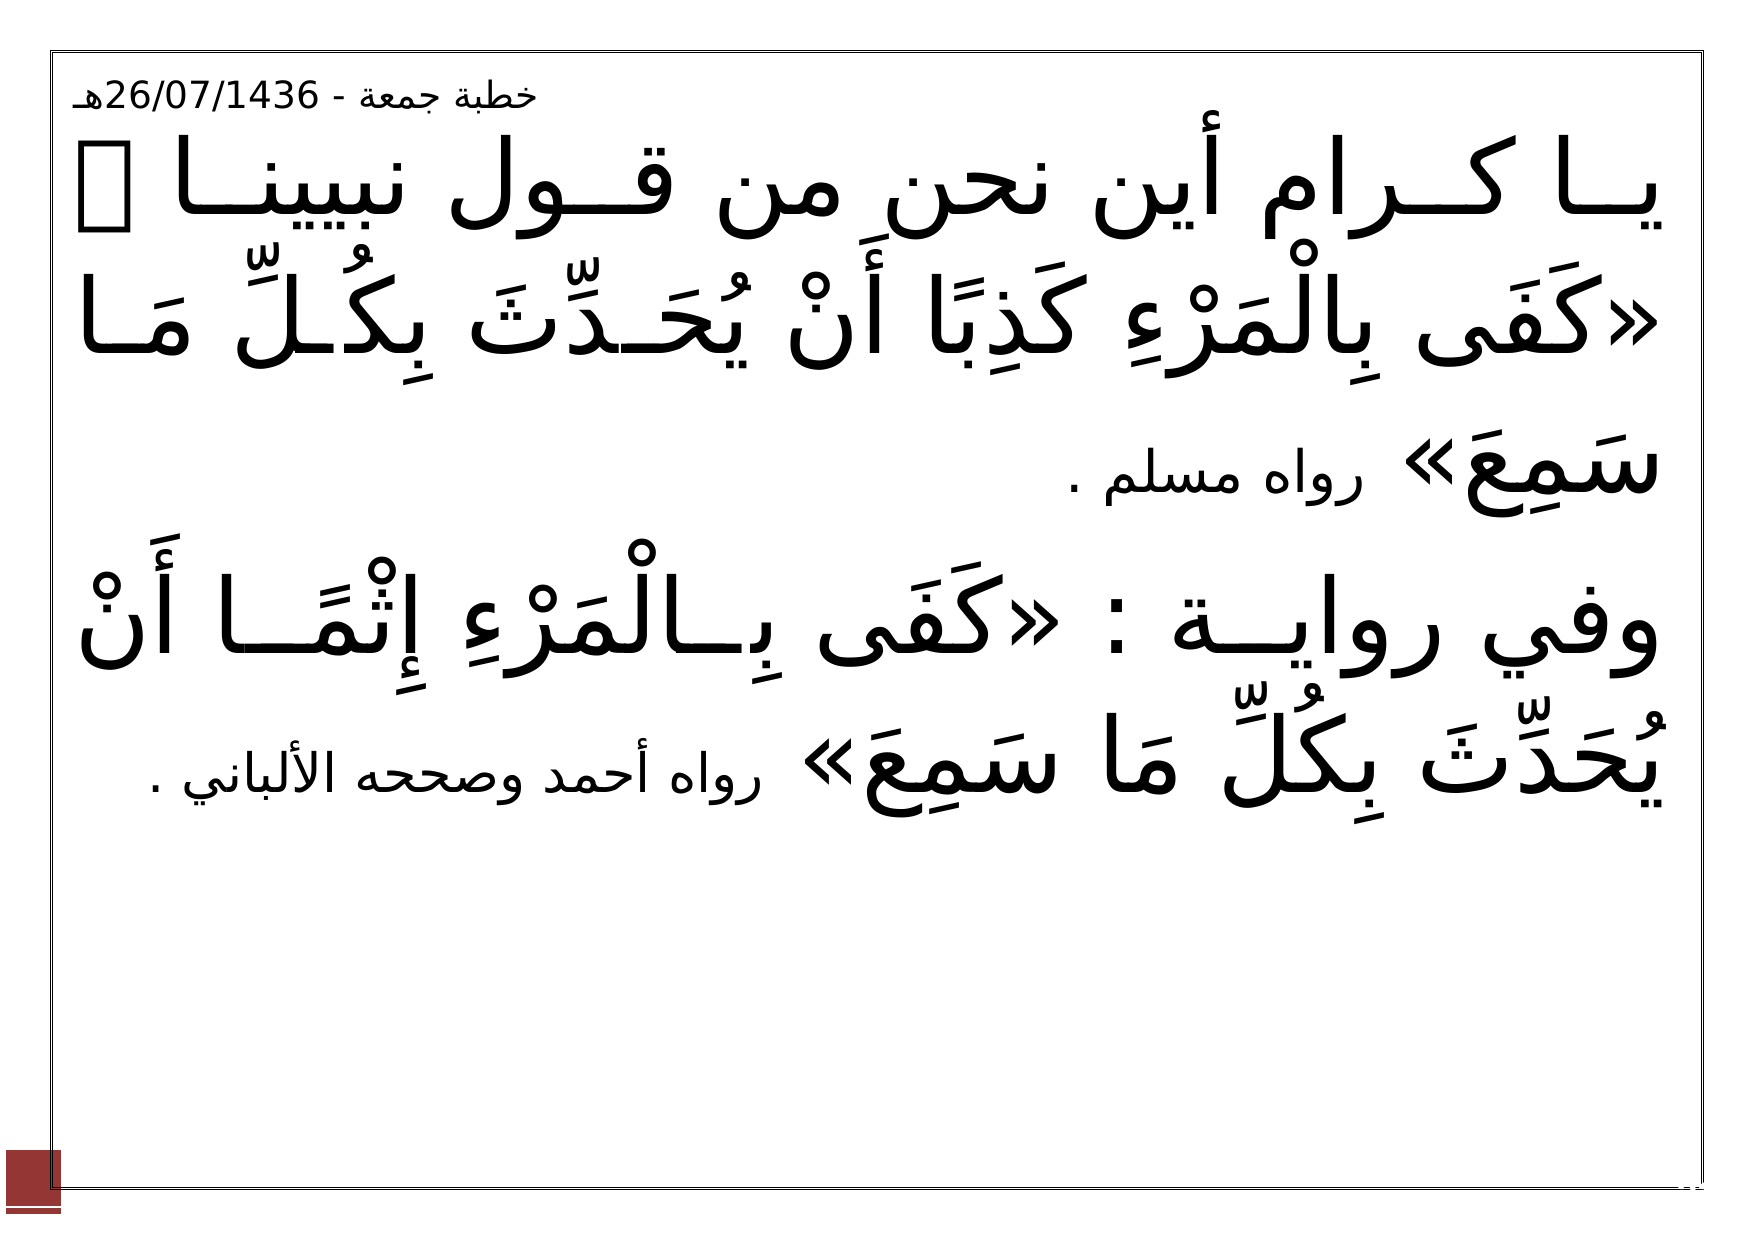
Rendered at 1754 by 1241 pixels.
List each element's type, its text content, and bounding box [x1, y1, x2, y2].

text وفي رواية : «كَفَى بِالْمَرْءِ إِثْمًا أَنْ يُحَدِّثَ بِكُلِّ مَا سَمِعَ» رواه أحمد وصححه الألباني . [74, 556, 1665, 817]
text يا كرام أين نحن من قول نبيينا «كَفَى بِالْمَرْءِ كَذِبًا أَنْ يُحَدِّثَ بِكُلِّ مَا سَمِعَ» رواه مسلم . [74, 117, 1665, 517]
